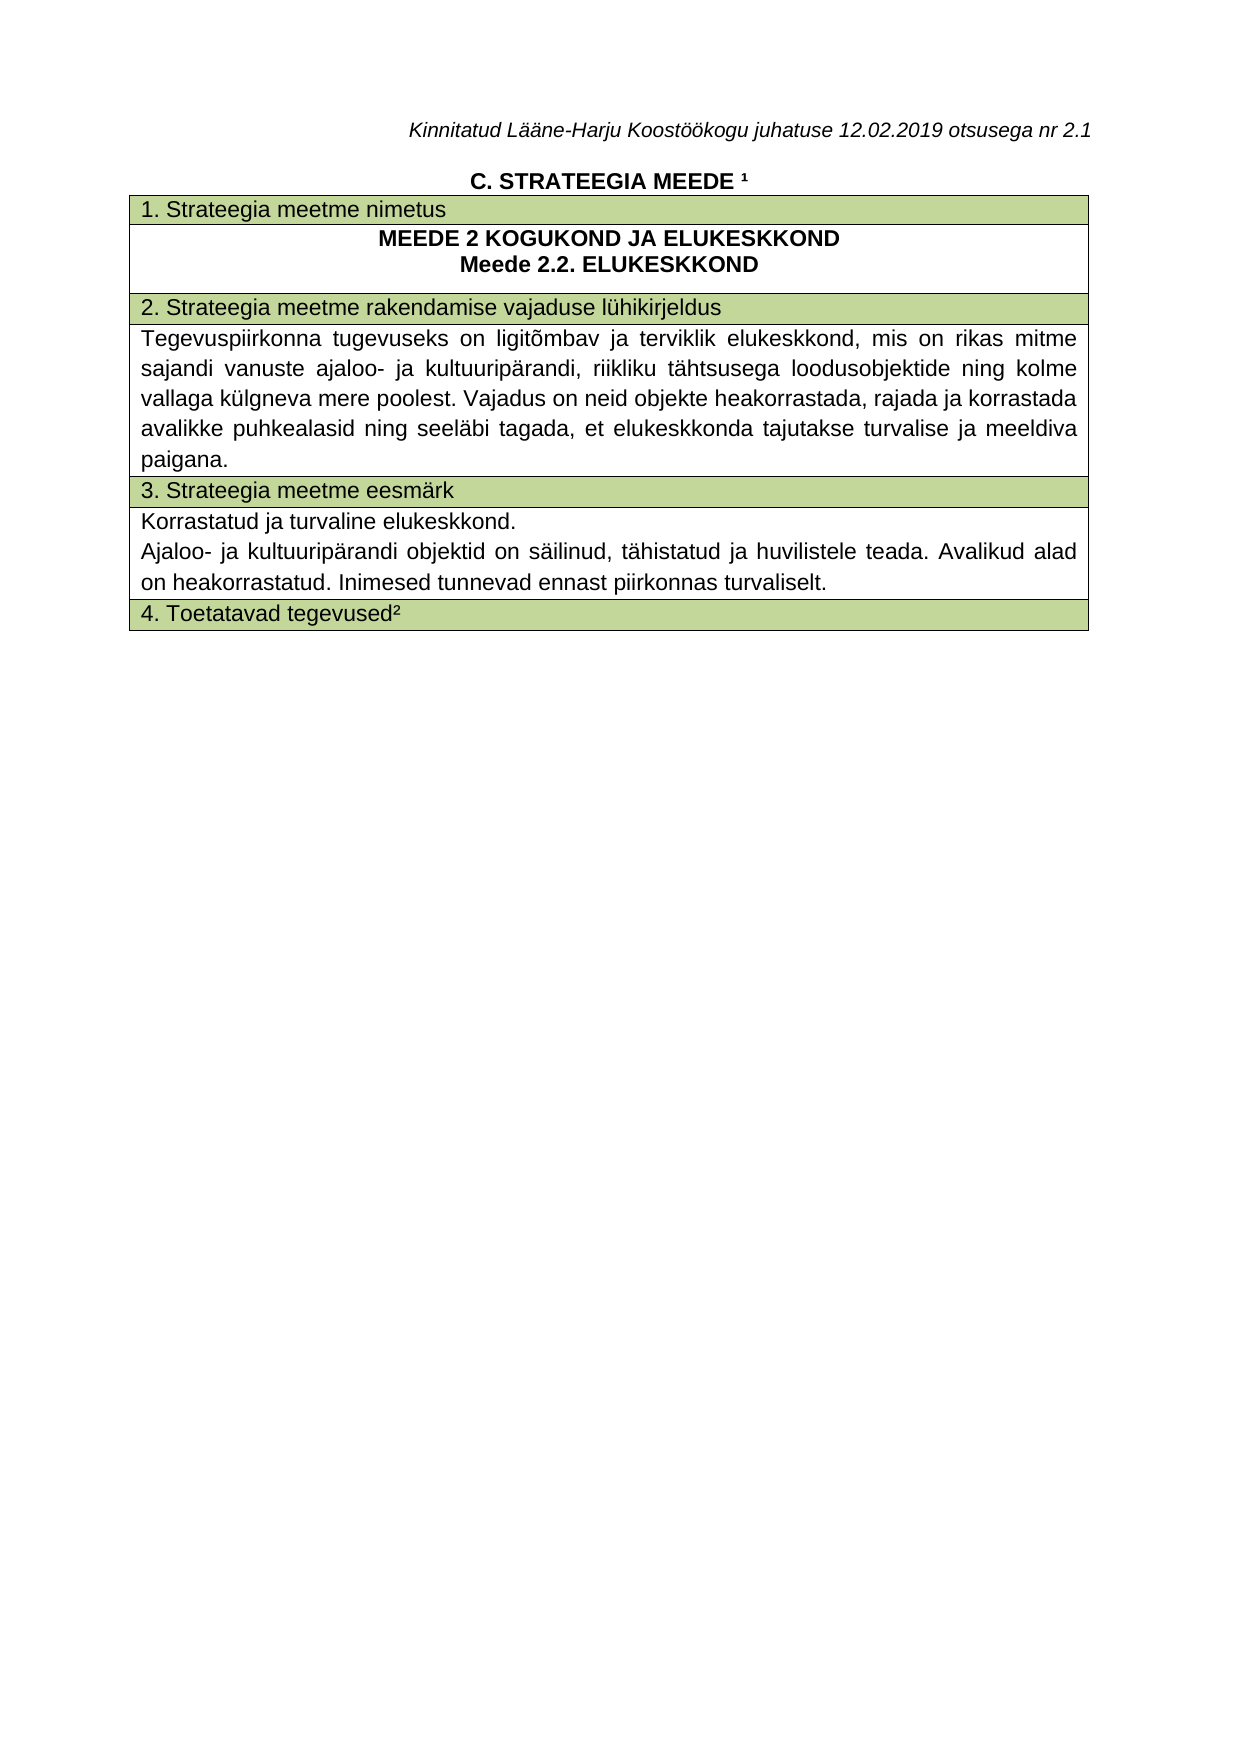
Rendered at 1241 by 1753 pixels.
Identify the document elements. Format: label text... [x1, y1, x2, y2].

table_cell Korrastatud ja turvaline elukeskkond. Ajaloo- ja kultuuripärandi objektid on säilinud, tähistatud ja huvilistele teada. Avalikud alad on heakorrastatud. Inimesed tunnevad ennast piirkonnas turvaliselt. [130, 508, 1088, 599]
table_cell 4. Toetatavad tegevused² [130, 600, 1088, 630]
table_cell 2. Strateegia meetme rakendamise vajaduse lühikirjeldus [130, 294, 1088, 324]
table_cell 3. Strateegia meetme eesmärk [130, 477, 1088, 507]
text Kinnitatud Lääne-Harju Koostöökogu juhatuse 12.02.2019 otsusega nr 2.1 [148, 118, 1093, 142]
table_cell 1. Strateegia meetme nimetus [130, 196, 1088, 224]
table_cell MEEDE 2 KOGUKOND JA ELUKESKKOND Meede 2.2. ELUKESKKOND [130, 225, 1088, 292]
table_header C. STRATEEGIA MEEDE ¹ [129, 163, 1089, 194]
table_cell Tegevuspiirkonna tugevuseks on ligitõmbav ja terviklik elukeskkond, mis on rikas mitme sajandi vanuste ajaloo- ja kultuuripärandi, riikliku tähtsusega loodusobjektide ning kolme vallaga külgneva mere poolest. Vajadus on neid objekte heakorrastada, rajada ja korrastada avalikke puhkealasid ning seeläbi tagada, et elukeskkonda tajutakse turvalise ja meeldiva paigana. [130, 325, 1088, 476]
